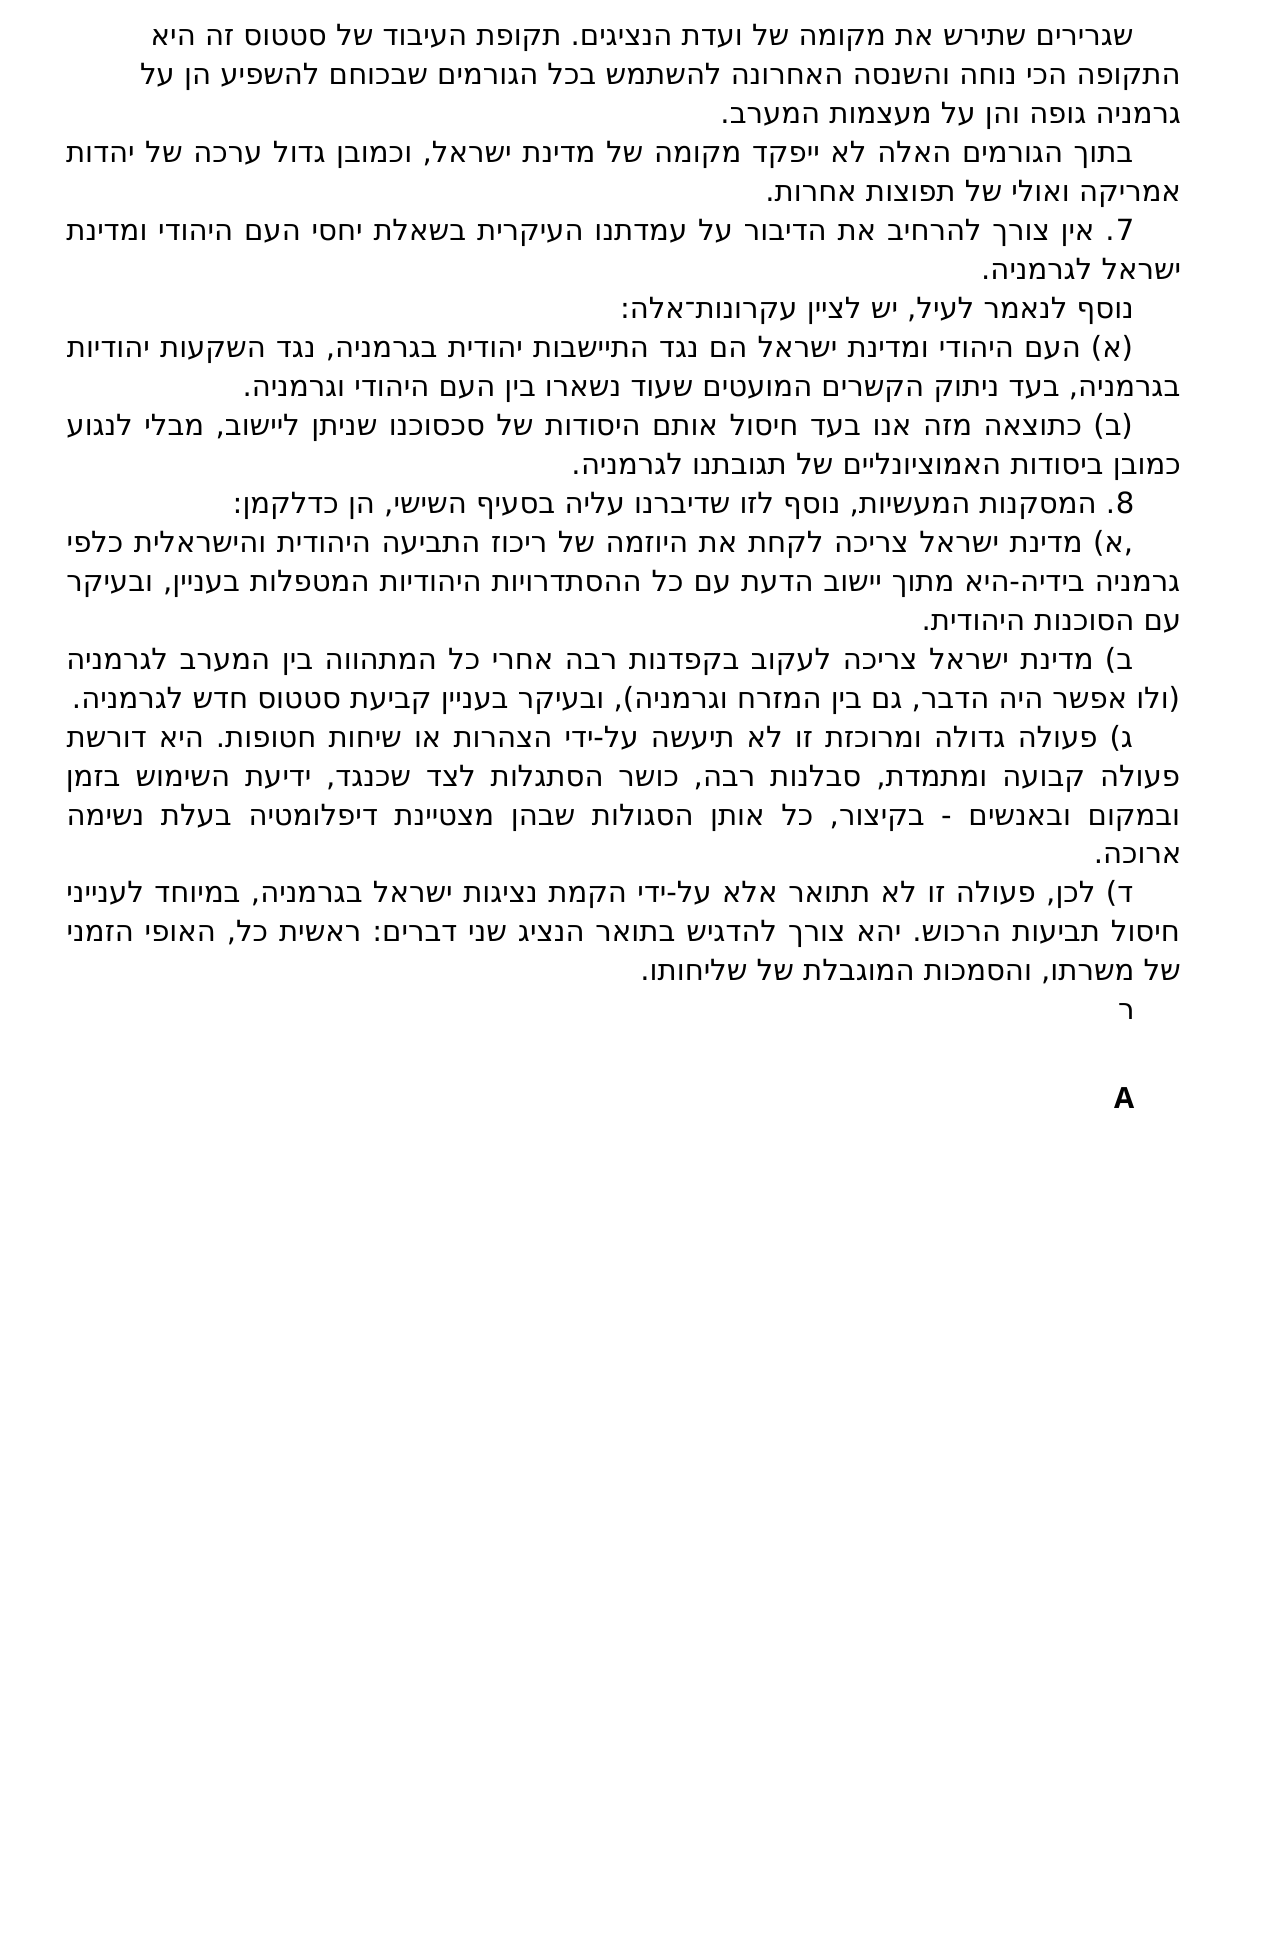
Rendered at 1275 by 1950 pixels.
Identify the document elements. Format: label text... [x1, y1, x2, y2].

text 7. אין צורך להרחיב את הדיבור על עמדתנו העיקרית בשאלת יחסי העם היהודי ומדינת ישראל לגרמניה. [66, 213, 1181, 286]
text (א) העם היהודי ומדינת ישראל הם נגד התיישבות יהודית בגרמניה, נגד השקעות יהודיות בגרמניה, בעד ניתוק הקשרים המועטים שעוד נשארו בין העם היהודי וגרמניה. [66, 330, 1181, 403]
text ב) מדינת ישראל צריכה לעקוב בקפדנות רבה אחרי כל המתהווה בין המערב לגרמניה (ולו אפשר היה הדבר, גם בין המזרח וגרמניה), ובעיקר בעניין קביעת סטטוס חדש לגרמניה. [66, 642, 1181, 715]
text שגרירים שתירש את מקומה של ועדת הנציגים. תקופת העיבוד של סטטוס זה היא התקופה הכי נוחה והשנסה האחרונה להשתמש בכל הגורמים שבכוחם להשפיע הן על גרמניה גופה והן על מעצמות המערב. [66, 19, 1181, 131]
text בתוך הגורמים האלה לא ייפקד מקומה של מדינת ישראל, וכמובן גדול ערכה של יהדות אמריקה ואולי של תפוצות אחרות. [66, 136, 1181, 208]
text (ב) כתוצאה מזה אנו בעד חיסול אותם היסודות של סכסוכנו שניתן ליישוב, מבלי לנגוע כמובן ביסודות האמוציונליים של תגובתנו לגרמניה. [66, 408, 1181, 481]
text ג) פעולה גדולה ומרוכזת זו לא תיעשה על-ידי הצהרות או שיחות חטופות. היא דורשת פעולה קבועה ומתמדת, סבלנות רבה, כושר הסתגלות לצד שכנגד, ידיעת השימוש בזמן ובמקום ובאנשים - בקיצור, כל אותן הסגולות שבהן מצטיינת דיפלומטיה בעלת נשימה ארוכה. [66, 720, 1181, 871]
text ד) לכן, פעולה זו לא תתואר אלא על-ידי הקמת נציגות ישראל בגרמניה, במיוחד לענייני חיסול תביעות הרכוש. יהא צורך להדגיש בתואר הנציג שני דברים: ראשית כל, האופי הזמני של משרתו, והסמכות המוגבלת של שליחותו. [66, 876, 1181, 988]
text A [66, 1077, 1181, 1117]
text ר [66, 993, 1181, 1027]
text 8. המסקנות המעשיות, נוסף לזו שדיברנו עליה בסעיף השישי, הן כדלקמן: [66, 486, 1181, 520]
text ,א) מדינת ישראל צריכה לקחת את היוזמה של ריכוז התביעה היהודית והישראלית כלפי גרמניה בידיה-היא מתוך יישוב הדעת עם כל ההסתדרויות היהודיות המטפלות בעניין, ובעיקר עם הסוכנות היהודית. [66, 525, 1181, 637]
text נוסף לנאמר לעיל, יש לציין עקרונות־אלה: [66, 291, 1181, 325]
